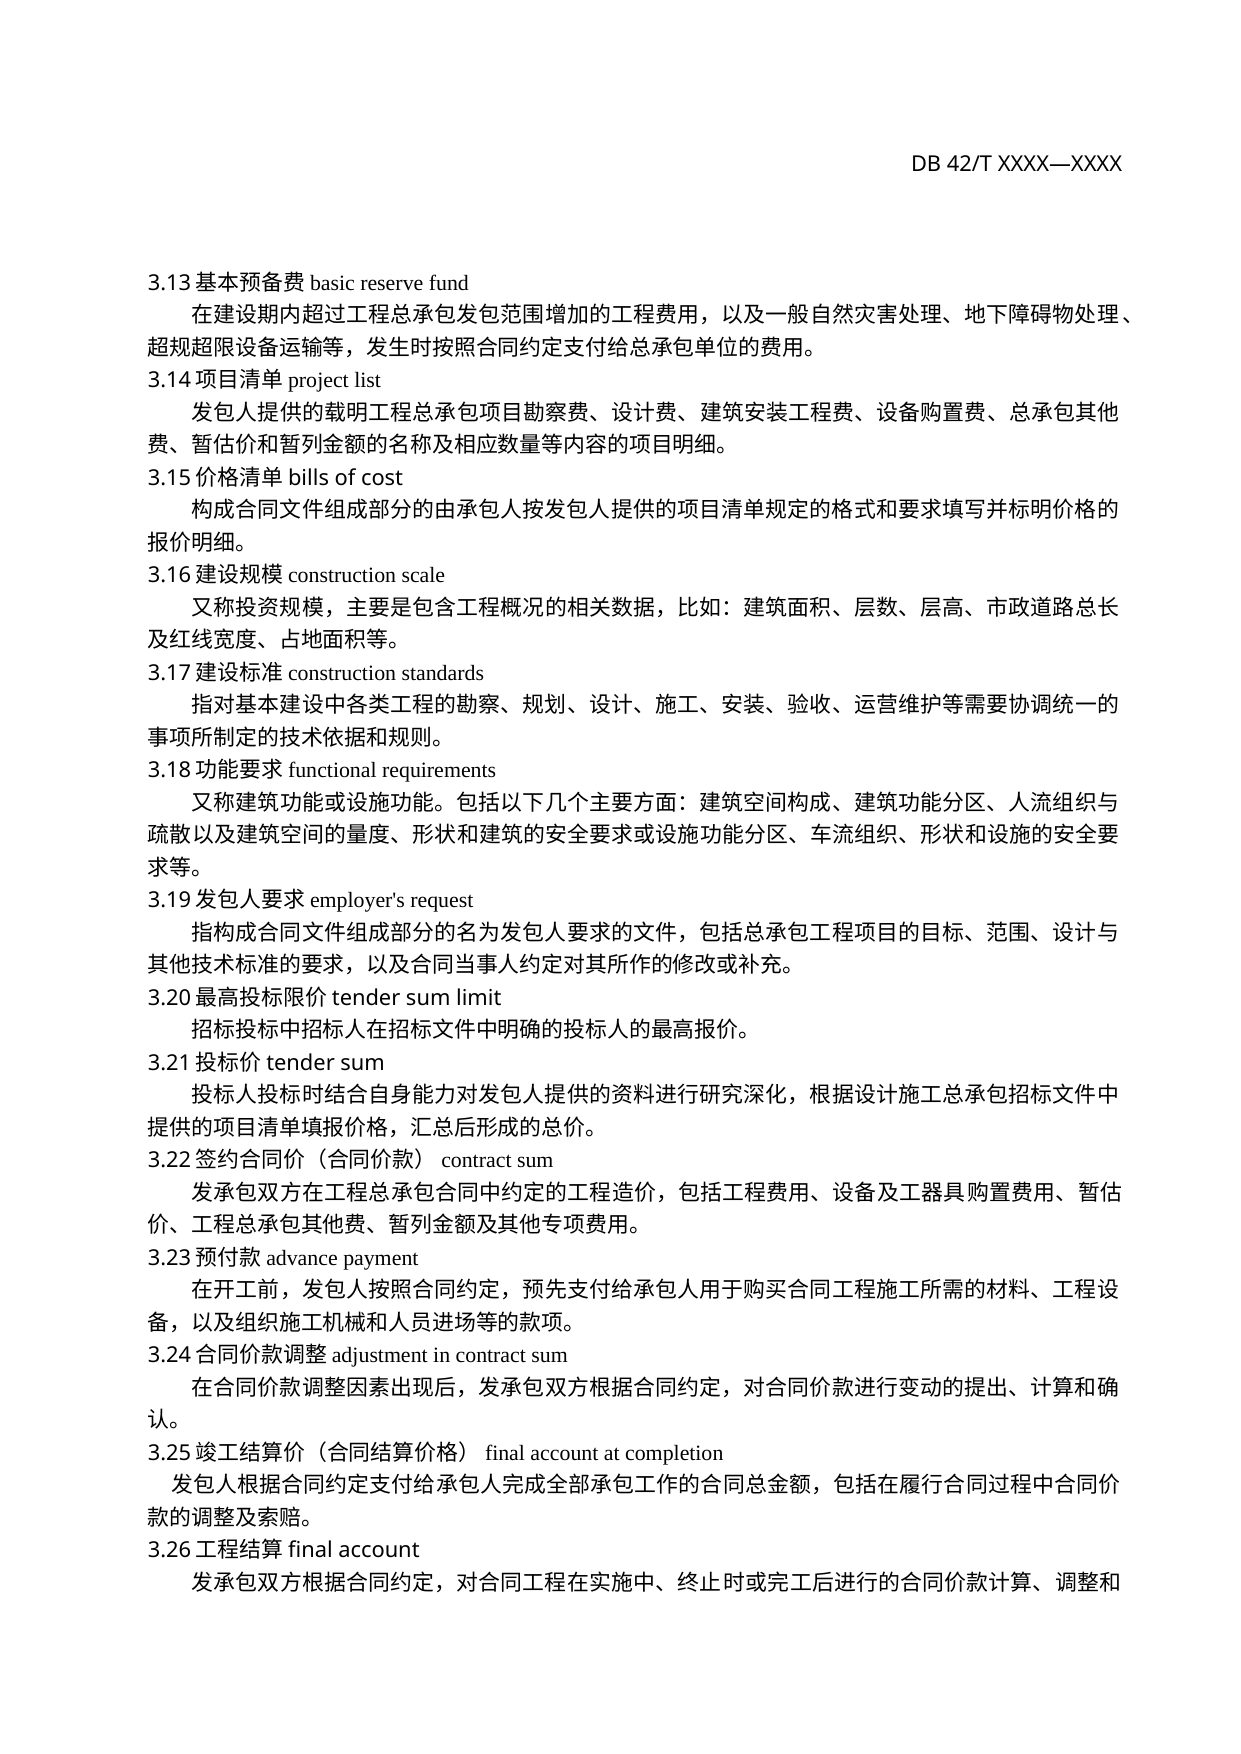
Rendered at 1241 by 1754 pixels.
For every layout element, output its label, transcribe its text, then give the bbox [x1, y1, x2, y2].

text 指对基本建设中各类工程的勘察、规划、设计、施工、安装、验收、运营维护等需要协调统一的事项所制定的技术依据和规则。 [148, 687, 1122, 752]
text 招标投标中招标人在招标文件中明确的投标人的最高报价。 [148, 1012, 1122, 1044]
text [148, 1564, 1122, 1597]
list 3.25竣工结算价（合同结算价格） final account at completion [148, 1434, 1122, 1467]
text 又称投资规模，主要是包含工程概况的相关数据，比如：建筑面积、层数、层高、市政道路总长及红线宽度、占地面积等。 [148, 589, 1122, 654]
text 在开工前，发包人按照合同约定，预先支付给承包人用于购买合同工程施工所需的材料、工程设备，以及组织施工机械和人员进场等的款项。 [148, 1272, 1122, 1337]
list 3.20最高投标限价 tender sum limit [148, 979, 1122, 1012]
list 3.26工程结算 final account [148, 1532, 1122, 1564]
list 3.23预付款 advance payment [148, 1239, 1122, 1272]
list 3.24合同价款调整 adjustment in contract sum [148, 1337, 1122, 1369]
list 3.19发包人要求 employer's request [148, 882, 1122, 914]
text 在合同价款调整因素出现后，发承包双方根据合同约定，对合同价款进行变动的提出、计算和确认。 [148, 1369, 1122, 1434]
list 发包人根据合同约定支付给承包人完成全部承包工作的合同总金额，包括在履行合同过程中合同价款的调整及索赔。 [148, 1467, 1122, 1532]
list 3.17建设标准 construction standards [148, 654, 1122, 687]
text 又称建筑功能或设施功能。包括以下几个主要方面：建筑空间构成、建筑功能分区、人流组织与疏散以及建筑空间的量度、形状和建筑的安全要求或设施功能分区、车流组织、形状和设施的安全要求等。 [148, 784, 1122, 882]
text 发承包双方在工程总承包合同中约定的工程造价，包括工程费用、设备及工器具购置费用、暂估价、工程总承包其他费、暂列金额及其他专项费用。 [148, 1174, 1122, 1239]
list 3.18功能要求 functional requirements [148, 752, 1122, 784]
list 3.14项目清单 project list [148, 362, 1122, 394]
list 3.13基本预备费 basic reserve fund [148, 264, 1122, 297]
list 3.22签约合同价（合同价款） contract sum [148, 1142, 1122, 1174]
list 3.21投标价 tender sum [148, 1044, 1122, 1077]
text 发包人提供的载明工程总承包项目勘察费、设计费、建筑安装工程费、设备购置费、总承包其他费、暂估价和暂列金额的名称及相应数量等内容的项目明细。 [148, 394, 1122, 459]
text 指构成合同文件组成部分的名为发包人要求的文件，包括总承包工程项目的目标、范围、设计与其他技术标准的要求，以及合同当事人约定对其所作的修改或补充。 [148, 914, 1122, 979]
list 3.15价格清单 bills of cost [148, 459, 1122, 492]
text 构成合同文件组成部分的由承包人按发包人提供的项目清单规定的格式和要求填写并标明价格的报价明细。 [148, 492, 1122, 557]
text 投标人投标时结合自身能力对发包人提供的资料进行研究深化，根据设计施工总承包招标文件中提供的项目清单填报价格，汇总后形成的总价。 [148, 1077, 1122, 1142]
list 3.16建设规模 construction scale [148, 557, 1122, 589]
text 在建设期内超过工程总承包发包范围增加的工程费用，以及一般自然灾害处理、地下障碍物处理、超规超限设备运输等，发生时按照合同约定支付给总承包单位的费用。 [148, 297, 1122, 362]
